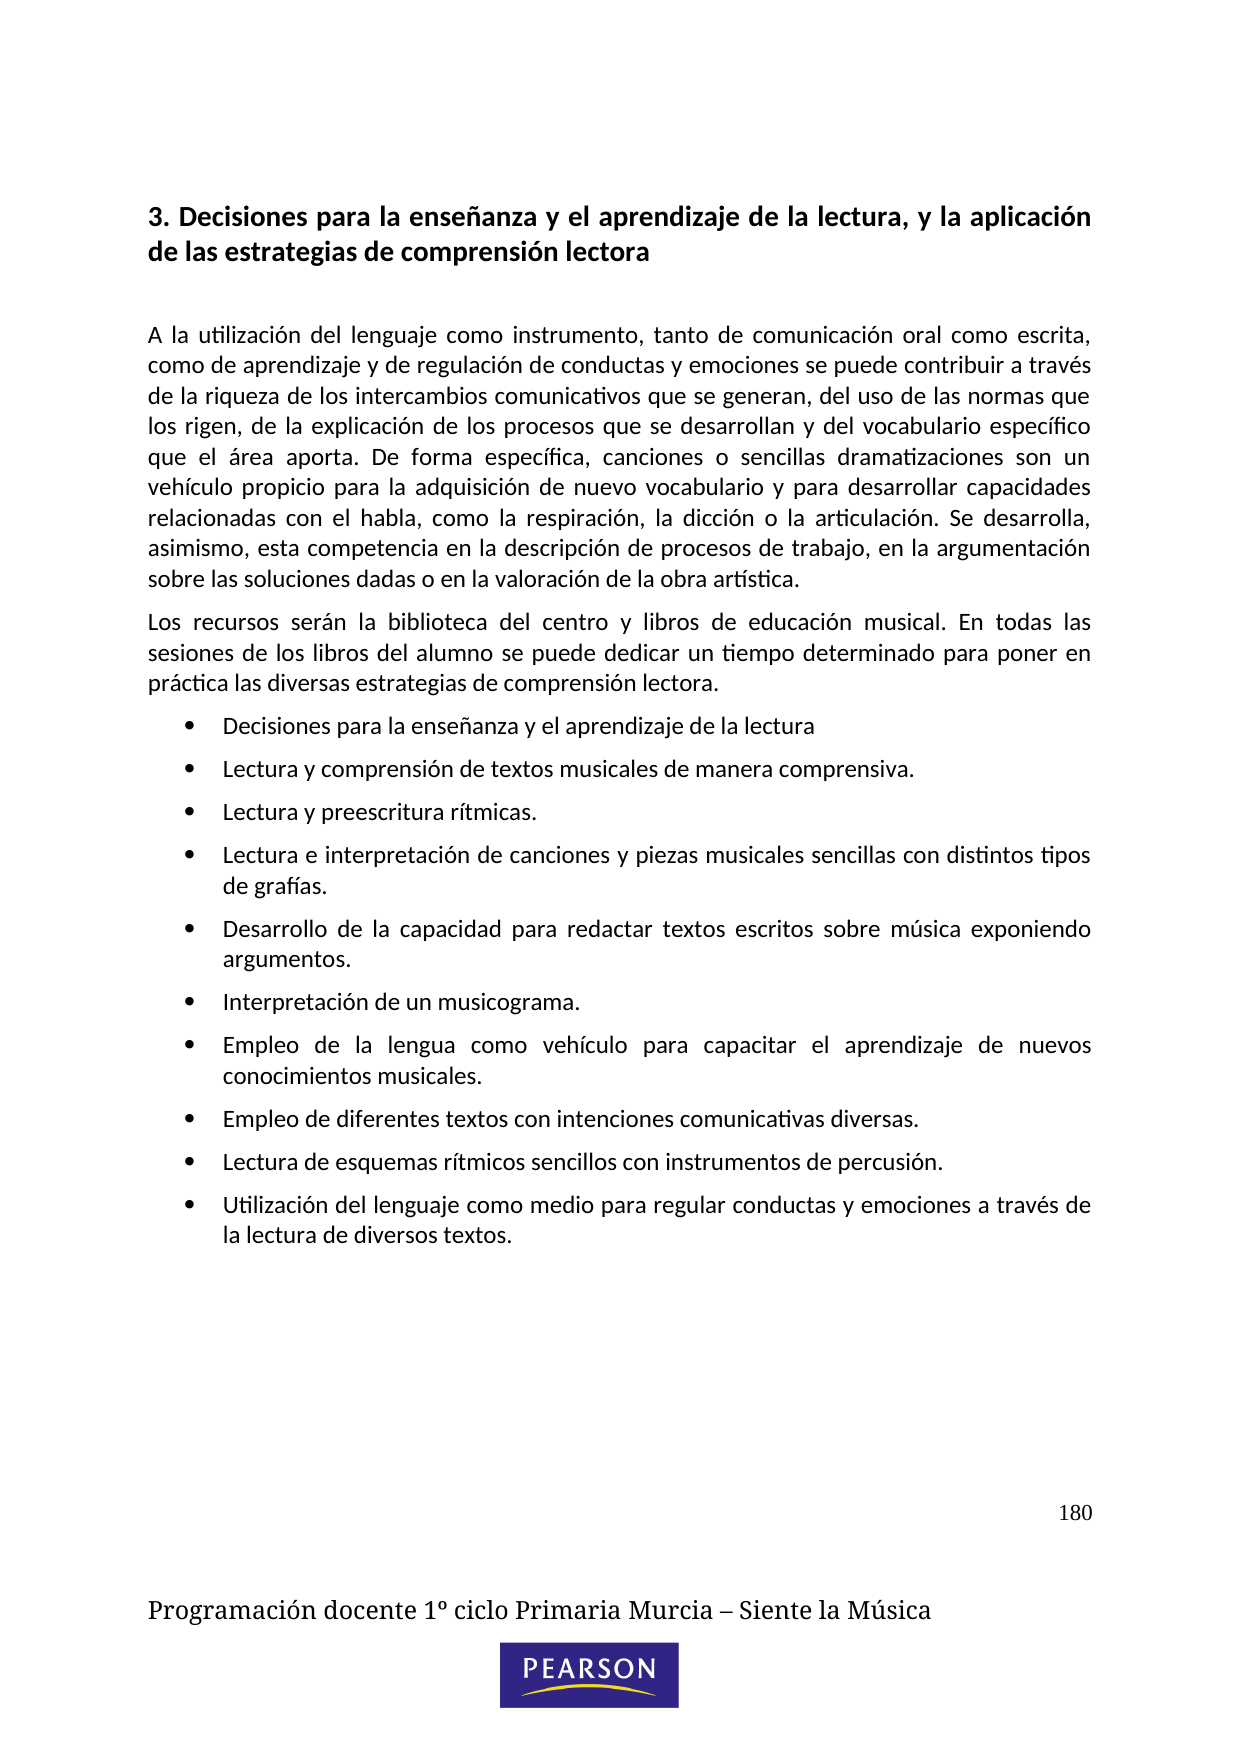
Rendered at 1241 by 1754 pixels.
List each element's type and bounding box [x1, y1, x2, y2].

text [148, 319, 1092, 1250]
picture [493, 1638, 685, 1713]
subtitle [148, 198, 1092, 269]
